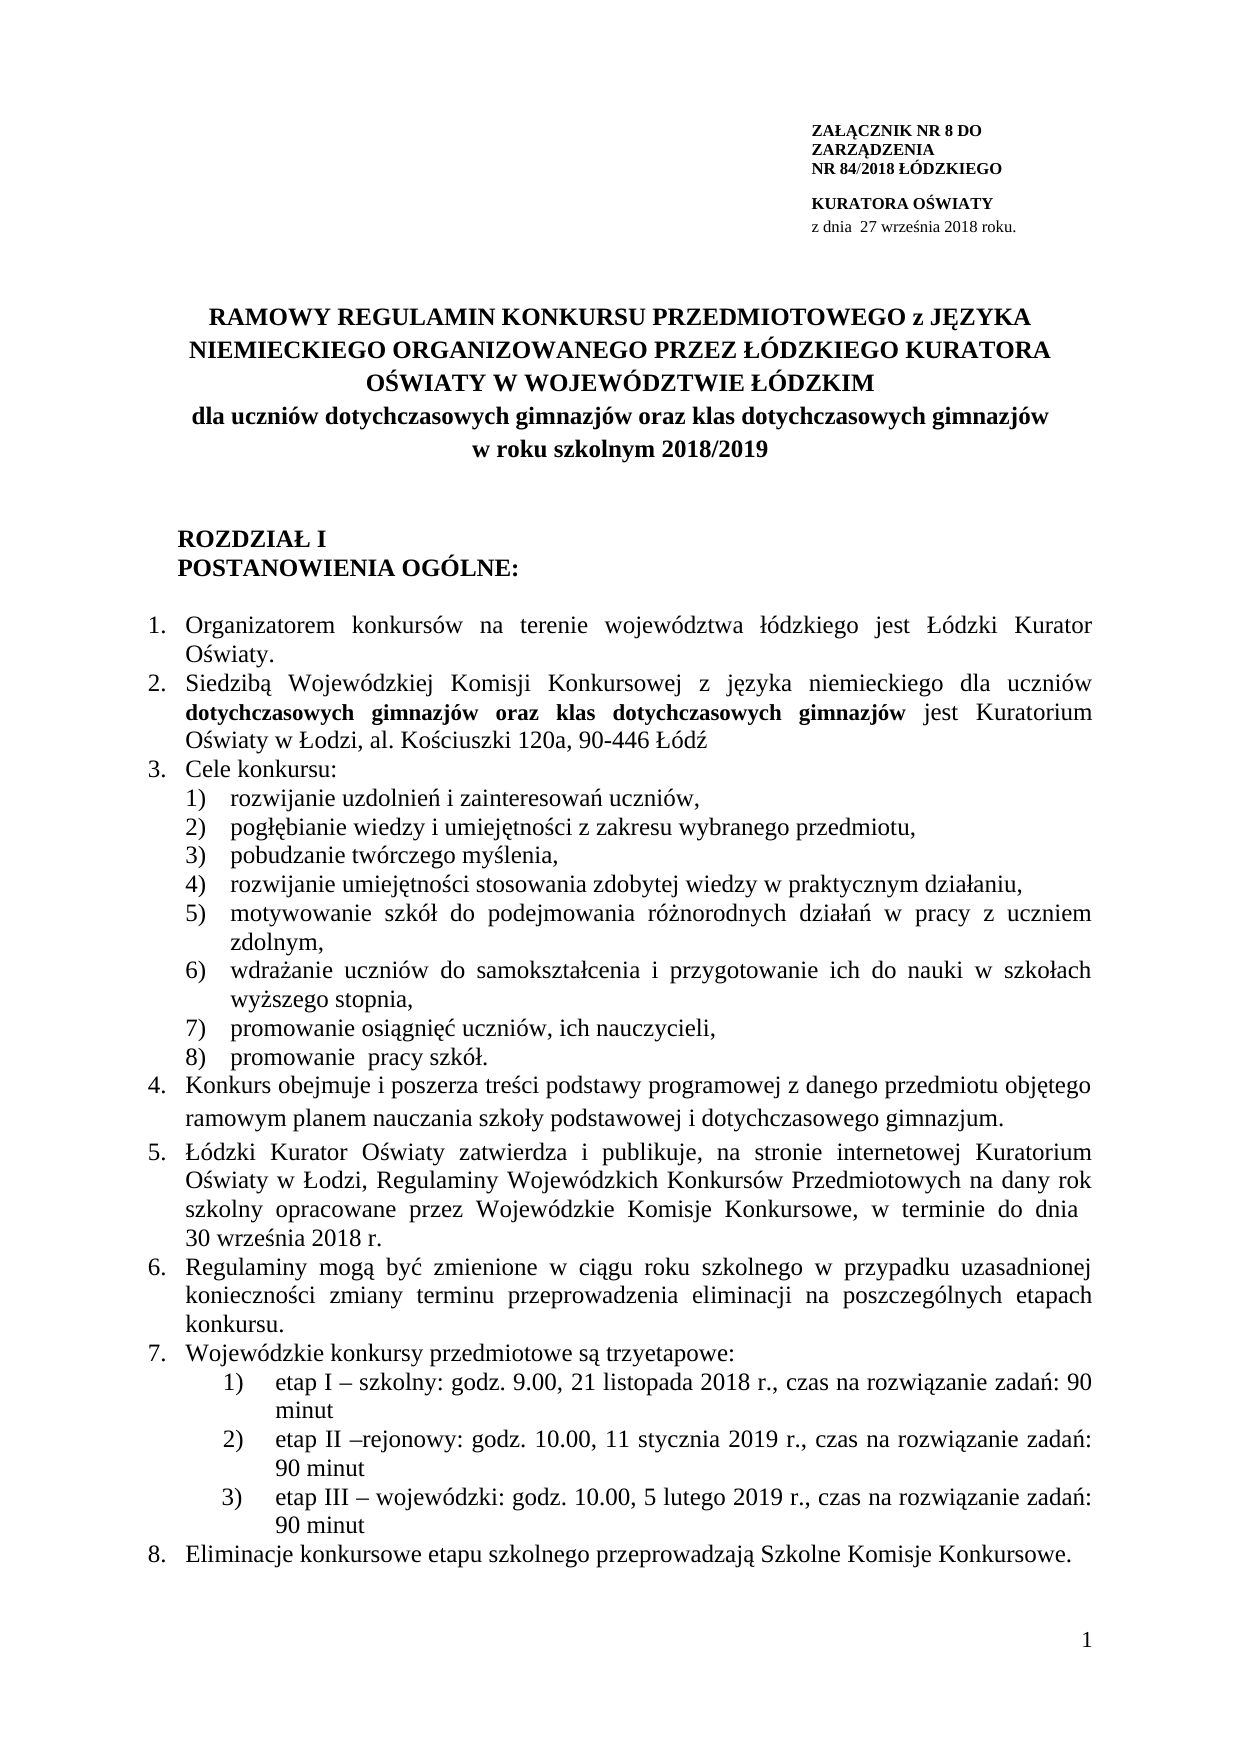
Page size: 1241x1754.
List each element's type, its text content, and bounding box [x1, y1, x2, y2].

list Łódzki Kurator Oświaty zatwierdza i publikuje, na stronie internetowej Kuratorium Oświaty w Łodzi, Regulaminy Wojewódzkich Konkursów Przedmiotowych na dany rok szkolny opracowane przez Wojewódzkie Komisje Konkursowe, w terminie do dnia 30 września 2018 r. [148, 1137, 1093, 1252]
list wdrażanie uczniów do samokształcenia i przygotowanie ich do nauki w szkołach wyższego stopnia, [185, 956, 1093, 1013]
list pogłębianie wiedzy i umiejętności z zakresu wybranego przedmiotu, [185, 812, 1093, 841]
list etap I – szkolny: godz. 9.00, 21 listopada 2018 r., czas na rozwiązanie zadań: 90 minut [223, 1367, 1093, 1424]
list rozwijanie uzdolnień i zainteresowań uczniów, [185, 783, 1093, 812]
text dla uczniów dotychczasowych gimnazjów oraz klas dotychczasowych gimnazjów [148, 401, 1093, 429]
text ZAŁĄCZNIK NR 8 DO ZARZĄDZENIA NR 84/2018 ŁÓDZKIEGO KURATORA OŚWIATY [811, 121, 1093, 216]
list Regulaminy mogą być zmienione w ciągu roku szkolnego w przypadku uzasadnionej konieczności zmiany terminu przeprowadzenia eliminacji na poszczególnych etapach konkursu. [148, 1252, 1093, 1338]
text z dnia 27 września 2018 roku. [811, 216, 1093, 236]
list ROZDZIAŁ I [177, 524, 1093, 553]
list Organizatorem konkursów na terenie województwa łódzkiego jest Łódzki Kurator Oświaty. [148, 611, 1093, 668]
list POSTANOWIENIA OGÓLNE: [177, 553, 1093, 582]
list motywowanie szkół do podejmowania różnorodnych działań w pracy z uczniem zdolnym, [185, 898, 1093, 956]
list promowanie pracy szkół. [185, 1042, 1093, 1071]
list Eliminacje konkursowe etapu szkolnego przeprowadzają Szkolne Komisje Konkursowe. [148, 1539, 1093, 1568]
text RAMOWY REGULAMIN KONKURSU PRZEDMIOTOWEGO z JĘZYKA NIEMIECKIEGO ORGANIZOWANEGO PRZEZ ŁÓDZKIEGO KURATORA OŚWIATY W WOJEWÓDZTWIE ŁÓDZKIM [148, 302, 1093, 396]
list Cele konkursu: [148, 754, 1093, 783]
list Wojewódzkie konkursy przedmiotowe są trzyetapowe: [148, 1338, 1093, 1367]
list etap III – wojewódzki: godz. 10.00, 5 lutego 2019 r., czas na rozwiązanie zadań: 90 minut [221, 1482, 1093, 1539]
list Siedzibą Wojewódzkiej Komisji Konkursowej z języka niemieckiego dla uczniów dotychczasowych gimnazjów oraz klas dotychczasowych gimnazjów jest Kuratorium Oświaty w Łodzi, al. Kościuszki 120a, 90-446 Łódź [148, 668, 1093, 754]
list Konkurs obejmuje i poszerza treści podstawy programowej z danego przedmiotu objętego ramowym planem nauczania szkoły podstawowej i dotychczasowego gimnazjum. [148, 1071, 1093, 1132]
text w roku szkolnym 2018/2019 [148, 434, 1093, 462]
list etap II –rejonowy: godz. 10.00, 11 stycznia 2019 r., czas na rozwiązanie zadań: 90 minut [223, 1424, 1093, 1482]
list rozwijanie umiejętności stosowania zdobytej wiedzy w praktycznym działaniu, [185, 869, 1093, 898]
list promowanie osiągnięć uczniów, ich nauczycieli, [185, 1013, 1093, 1042]
list pobudzanie twórczego myślenia, [185, 841, 1093, 869]
